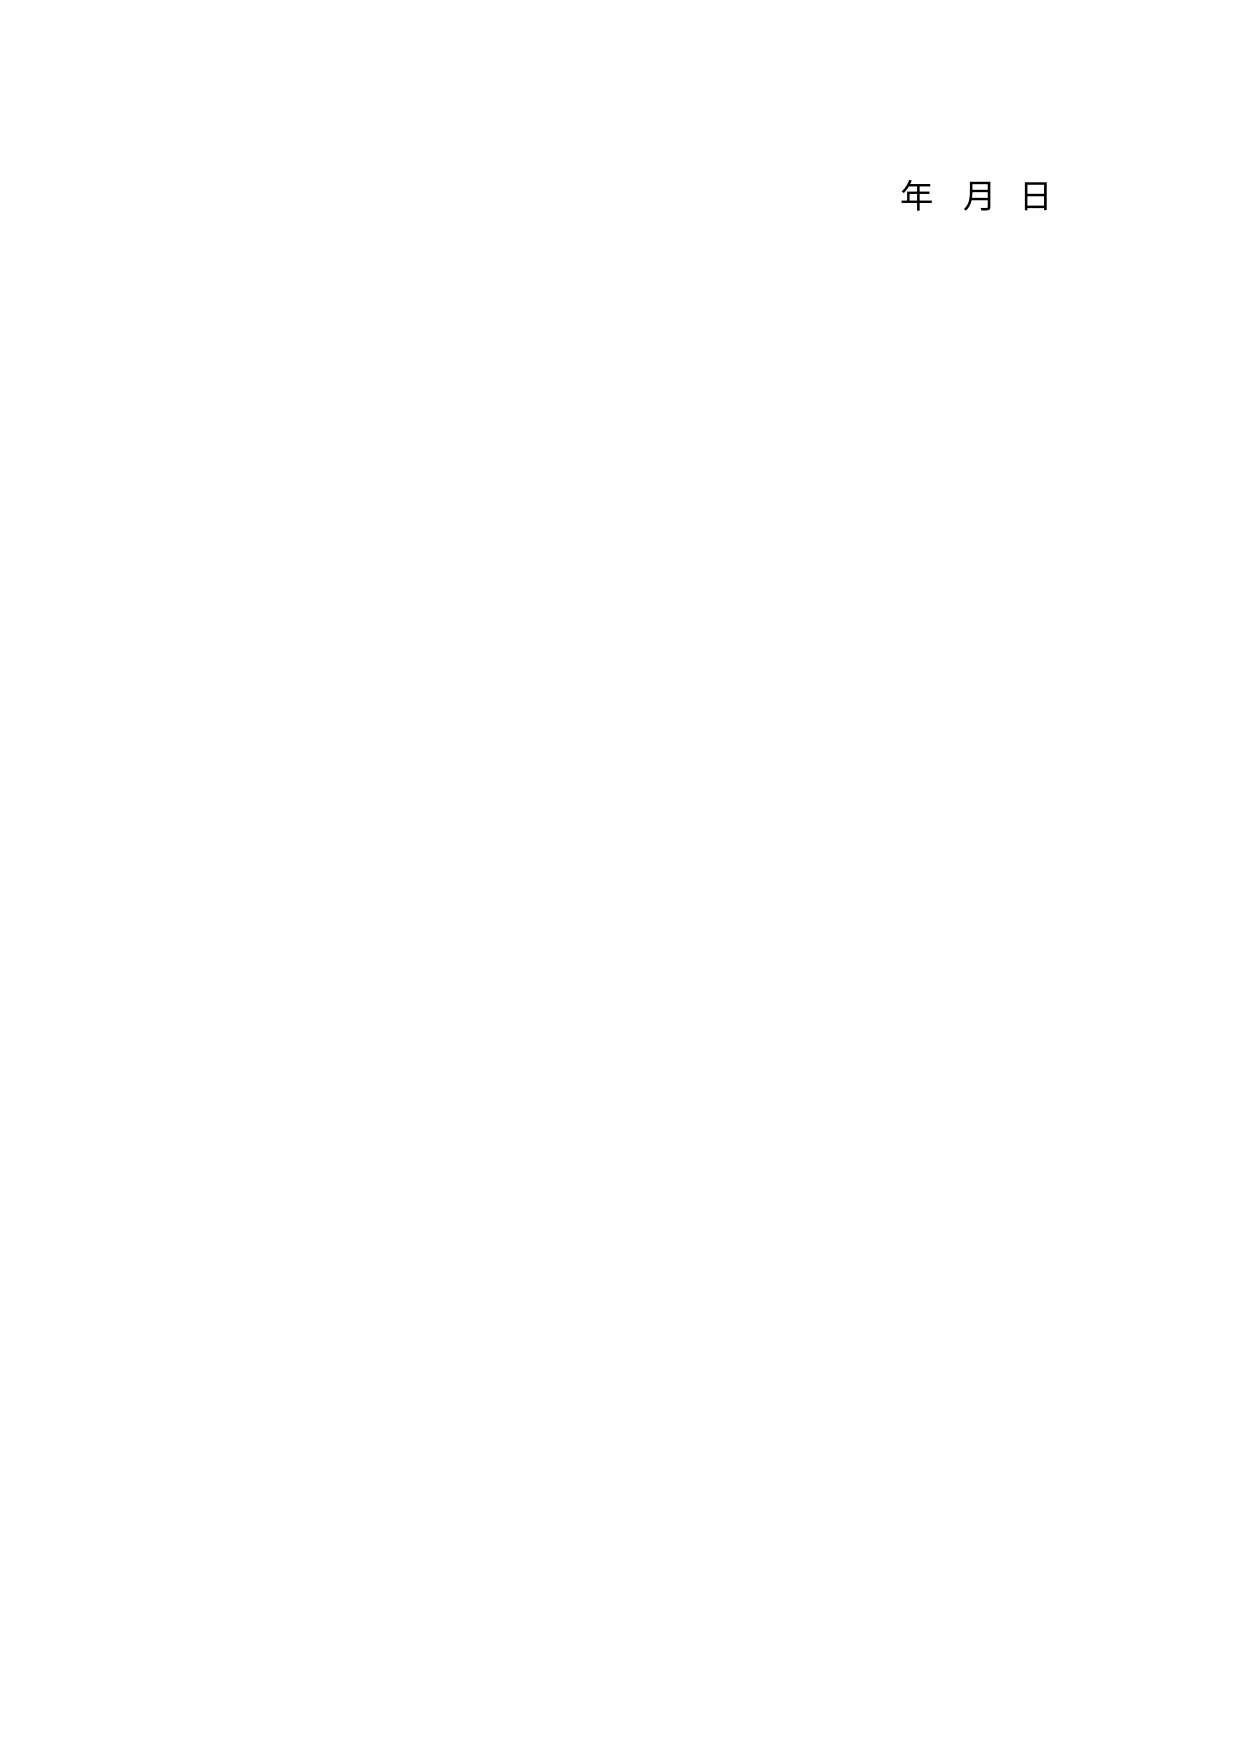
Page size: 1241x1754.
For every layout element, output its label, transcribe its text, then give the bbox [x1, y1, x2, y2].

text 年 月 日 [187, 162, 1053, 227]
